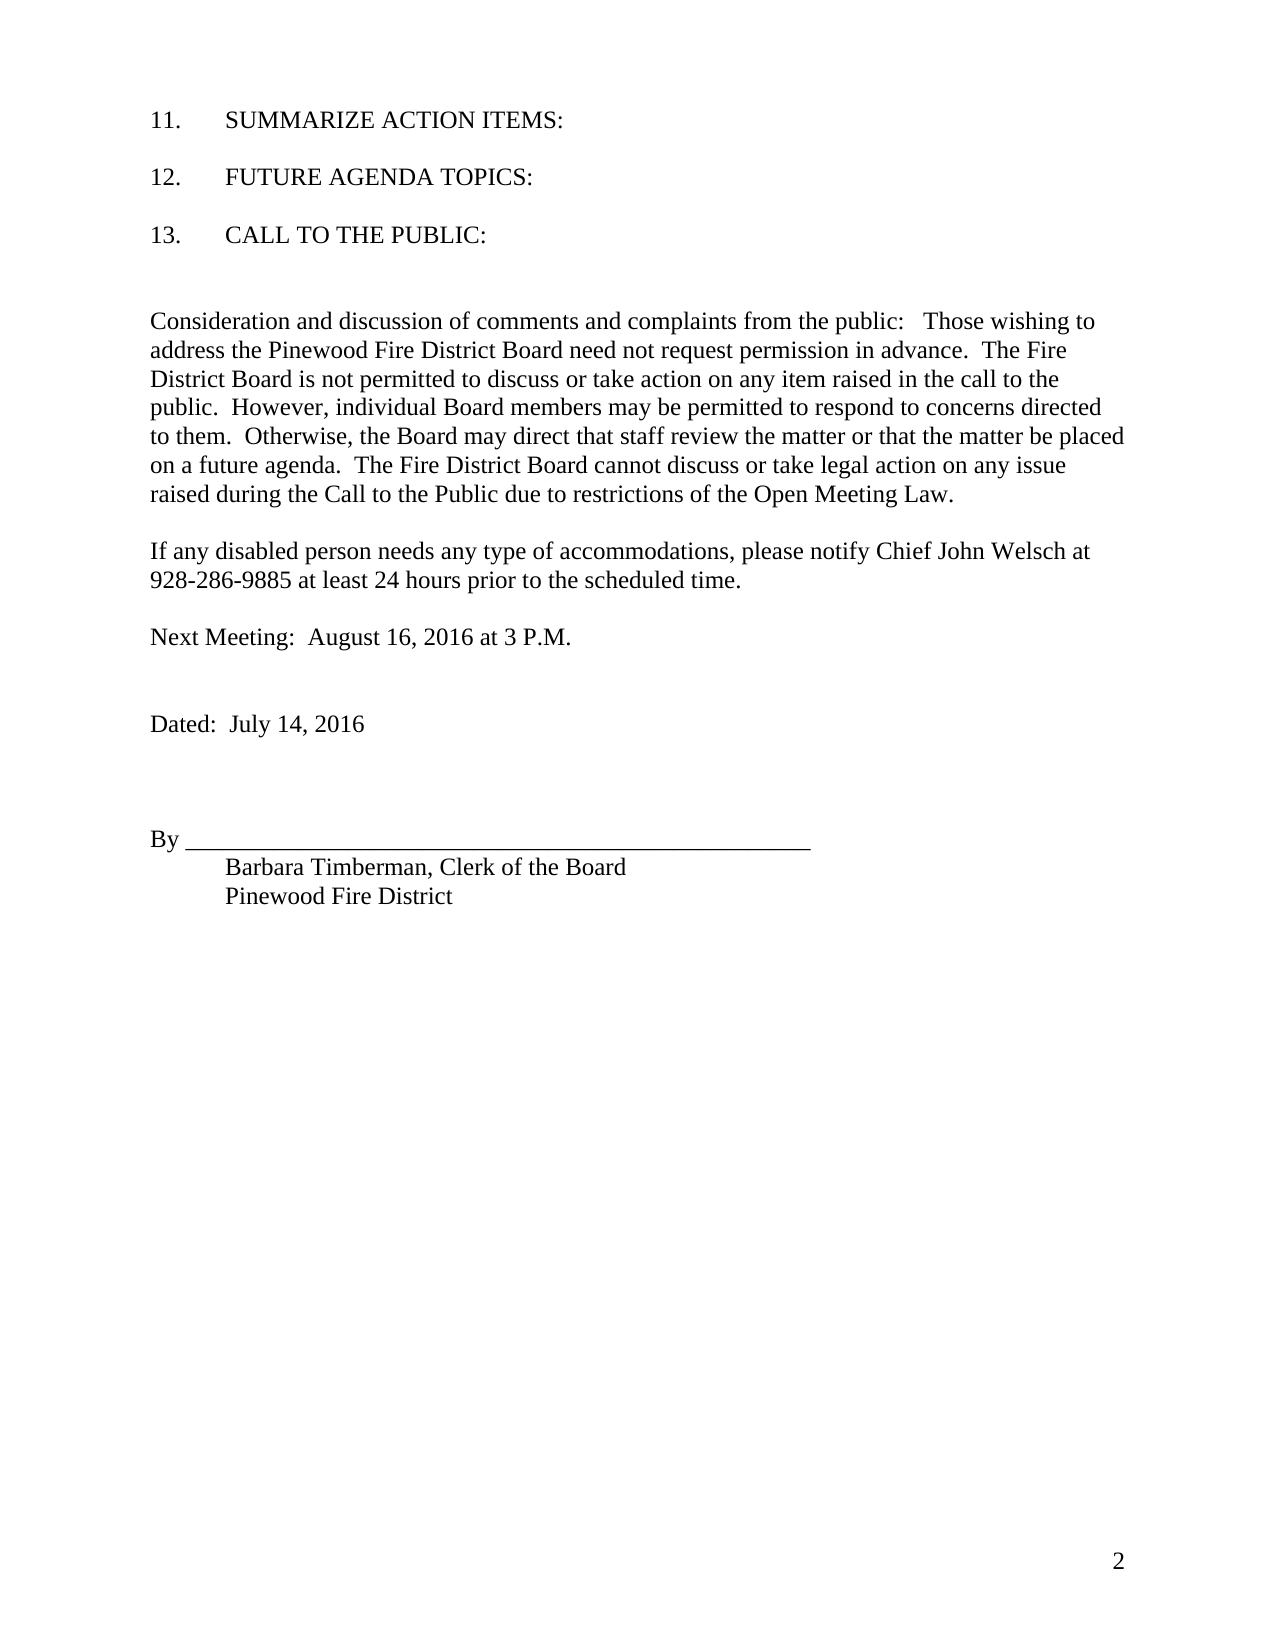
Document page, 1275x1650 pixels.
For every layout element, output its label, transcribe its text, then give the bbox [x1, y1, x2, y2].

text Barbara Timberman, Clerk of the Board [150, 852, 1125, 881]
text Next Meeting: August 16, 2016 at 3 P.M. [150, 622, 1125, 651]
text 11. SUMMARIZE ACTION ITEMS: [150, 105, 1125, 134]
text Consideration and discussion of comments and complaints from the public: Those wishing to address the Pinewood Fire District Board need not request permission in advance. The Fire District Board is not permitted to discuss or take action on any item raised in the call to the public. However, individual Board members may be permitted to respond to concerns directed to them. Otherwise, the Board may direct that staff review the matter or that the matter be placed on a future agenda. The Fire District Board cannot discuss or take legal action on any issue raised during the Call to the Public due to restrictions of the Open Meeting Law. [150, 306, 1125, 507]
text Dated: July 14, 2016 [150, 709, 1125, 737]
text 12. FUTURE AGENDA TOPICS: [150, 162, 1125, 191]
text 13. CALL TO THE PUBLIC: [150, 220, 1125, 249]
text If any disabled person needs any type of accommodations, please notify Chief John Welsch at 928-286-9885 at least 24 hours prior to the scheduled time. [150, 536, 1125, 594]
text Pinewood Fire District [150, 881, 1125, 910]
text By __________________________________________________ [150, 824, 1125, 852]
